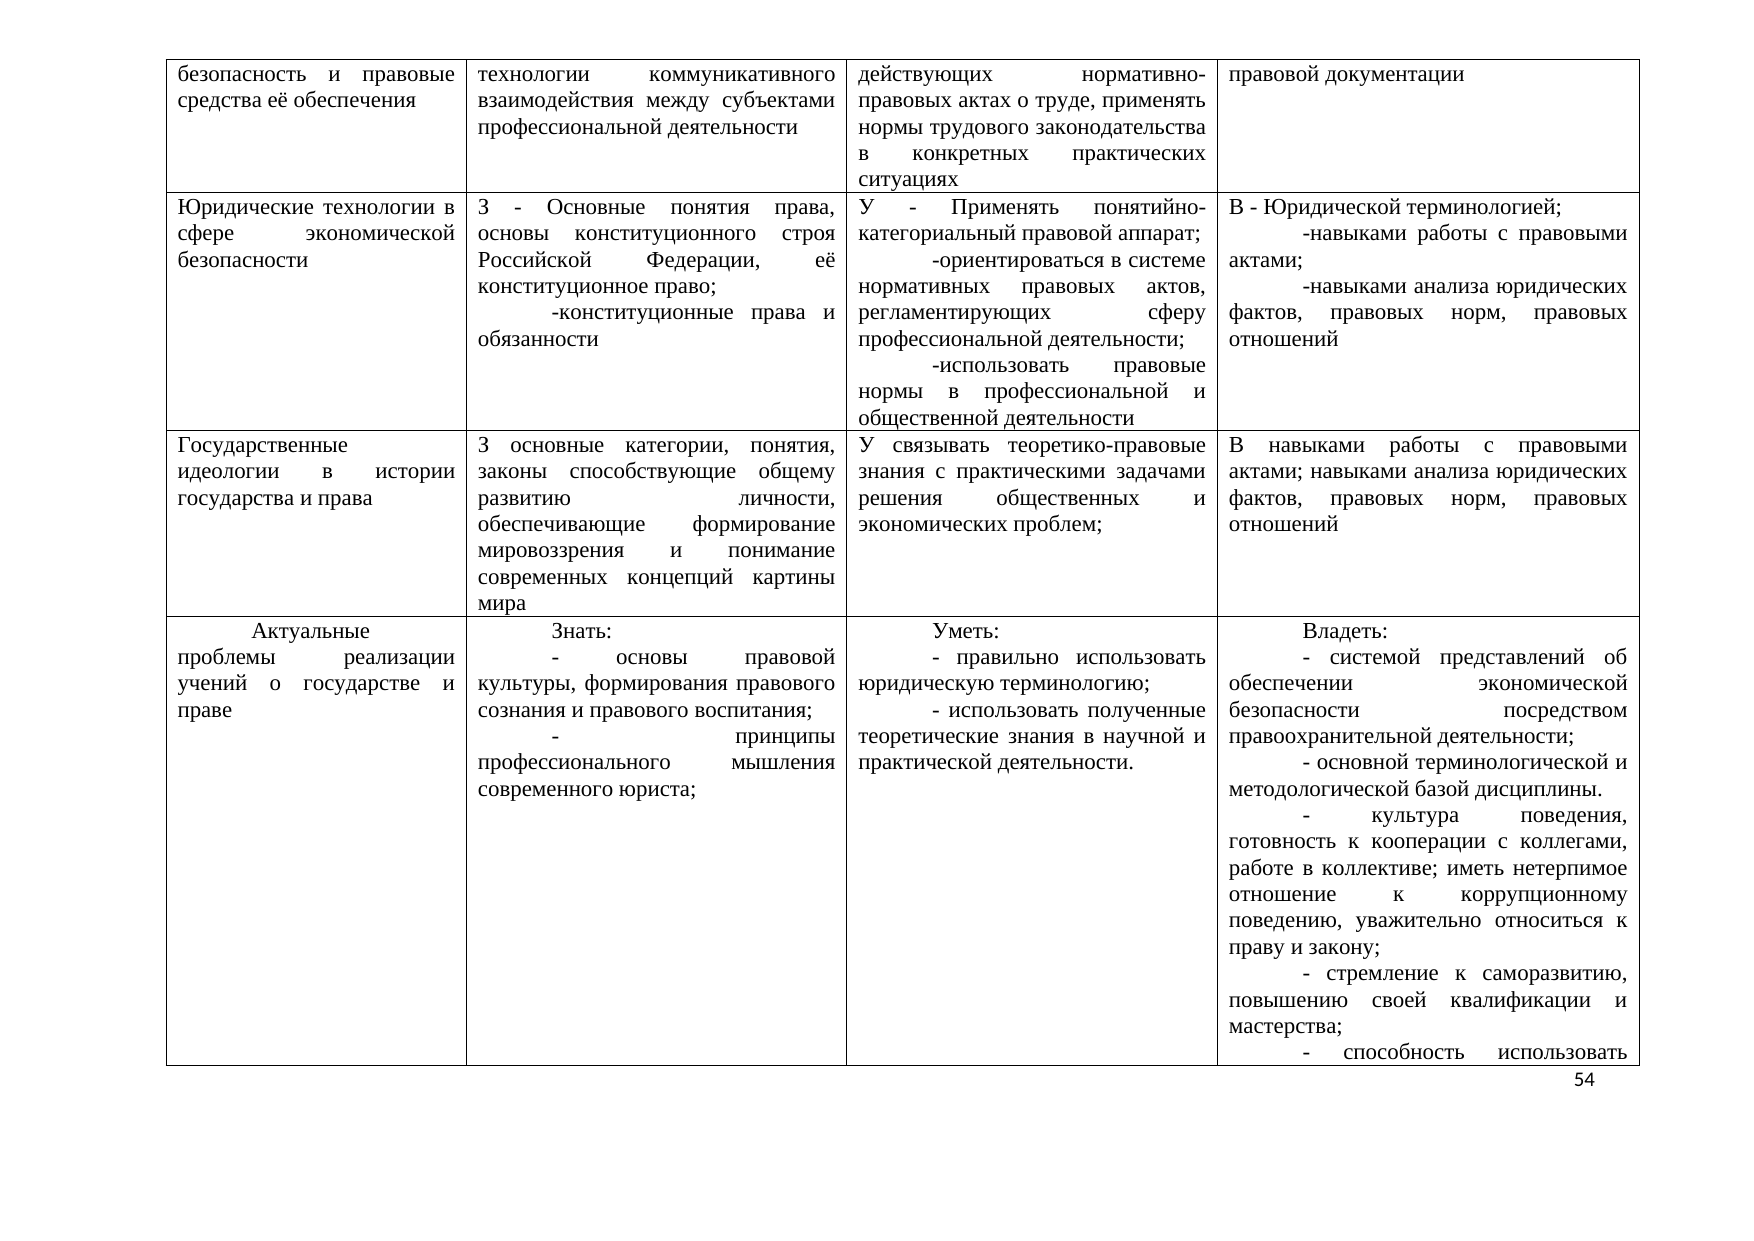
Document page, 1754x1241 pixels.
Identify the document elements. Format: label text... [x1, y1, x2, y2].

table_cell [467, 617, 846, 1065]
table_cell У - Применять понятийно-категориальный правовой аппарат; -ориентироваться в системе нормативных правовых актов, регламентирующих сферу профессиональной деятельности; -использовать правовые нормы в профессиональной и общественной деятельности [847, 193, 1217, 430]
table_cell З - Основные понятия права, основы конституционного строя Российской Федерации, её конституционное право; -конституционные права и обязанности [467, 193, 846, 430]
table_cell Государственные идеологии в истории государства и права [167, 431, 466, 616]
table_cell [167, 60, 466, 192]
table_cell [1218, 617, 1639, 1065]
table_cell З основные категории, понятия, законы способствующие общему развитию личности, обеспечивающие формирование мировоззрения и понимание современных концепций картины мира [467, 431, 846, 616]
table_cell В навыками работы с правовыми актами; навыками анализа юридических фактов, правовых норм, правовых отношений [1218, 431, 1639, 616]
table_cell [1218, 60, 1639, 192]
table_cell Юридические технологии в сфере экономической безопасности [167, 193, 466, 430]
table_cell У связывать теоретико-правовые знания с практическими задачами решения общественных и экономических проблем; [847, 431, 1217, 616]
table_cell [467, 60, 846, 192]
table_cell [847, 60, 1217, 192]
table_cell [167, 617, 466, 1065]
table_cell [847, 617, 1217, 1065]
table_cell В - Юридической терминологией; -навыками работы с правовыми актами; -навыками анализа юридических фактов, правовых норм, правовых отношений [1218, 193, 1639, 430]
